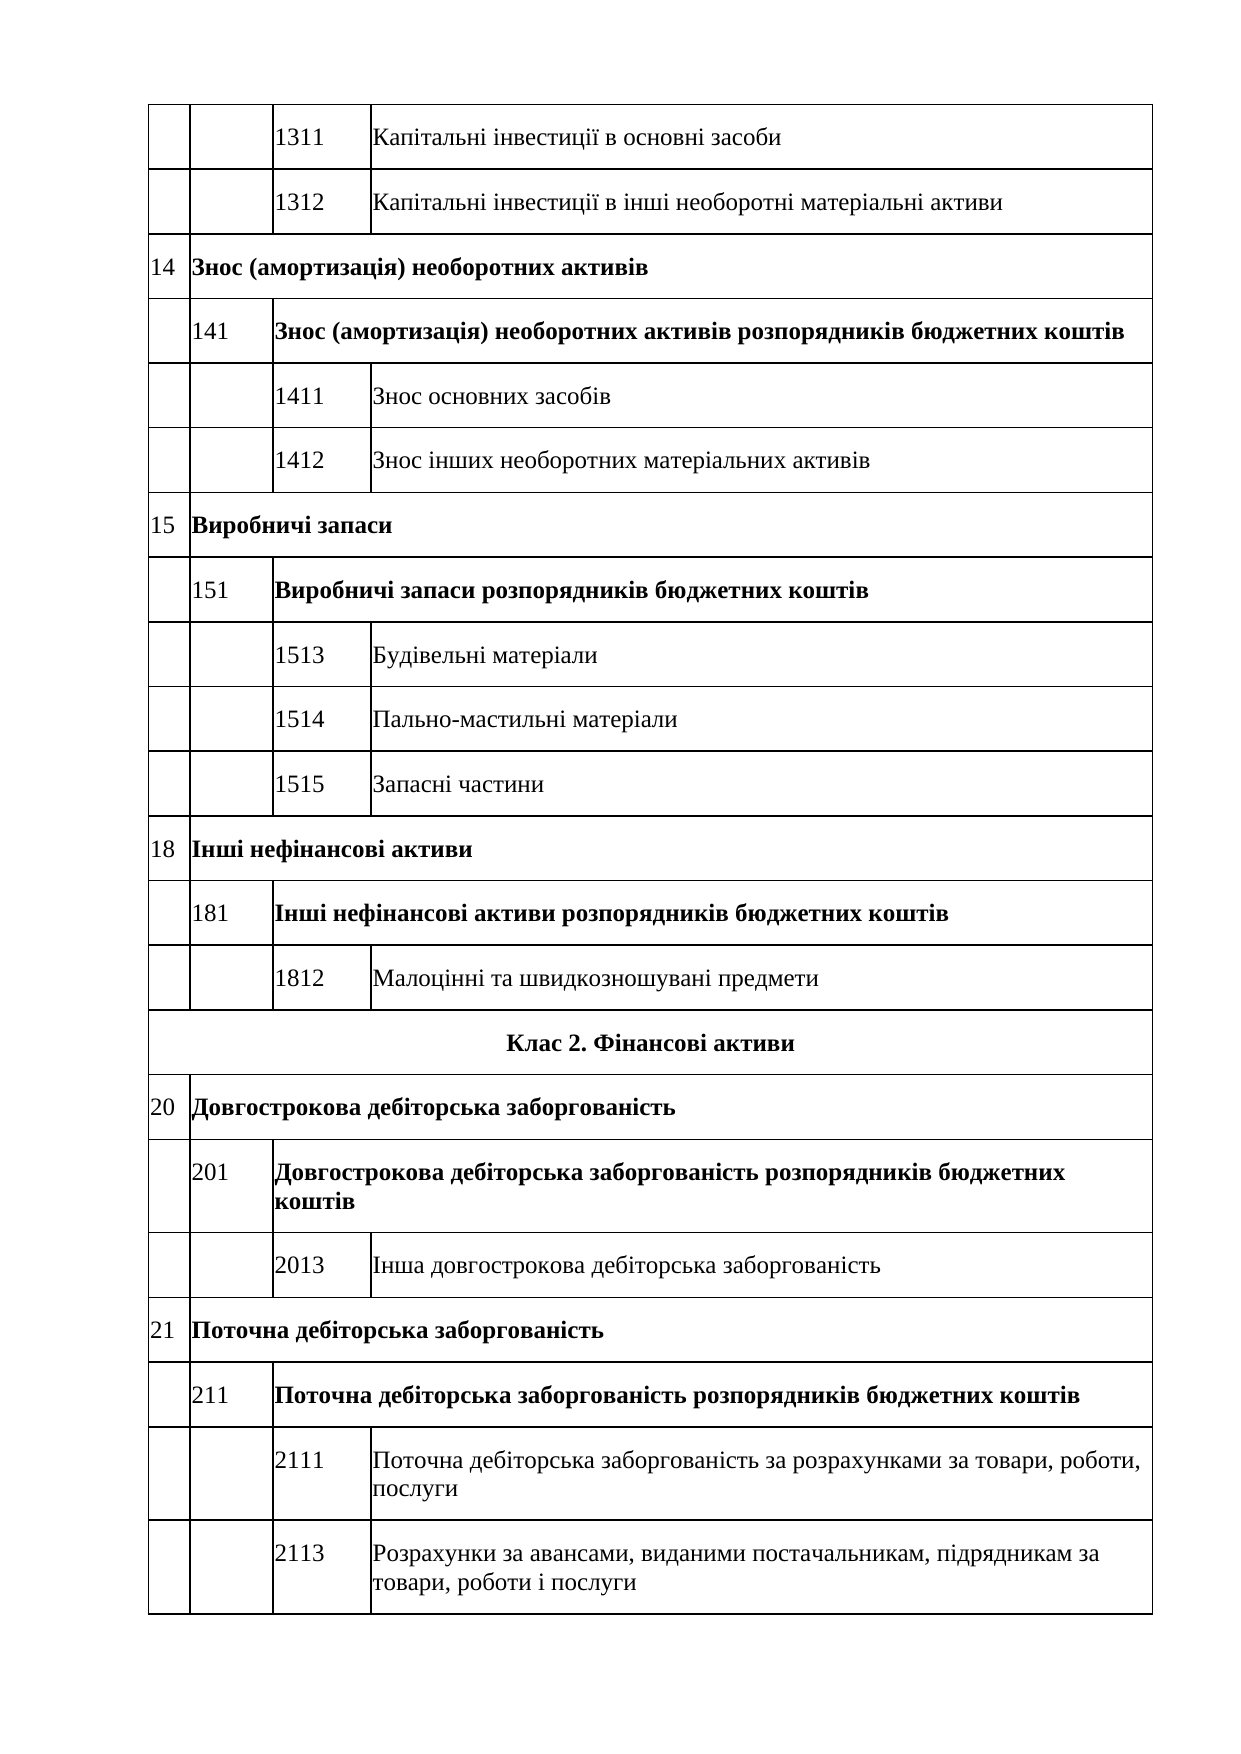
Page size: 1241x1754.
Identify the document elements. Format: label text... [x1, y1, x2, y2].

table_cell Поточна дебіторська заборгованість за розрахунками за товари, роботи, послуги [372, 1428, 1152, 1519]
table_cell 2111 [274, 1428, 370, 1519]
table_cell [191, 946, 272, 1009]
table_cell [191, 752, 272, 815]
table_cell [191, 105, 272, 168]
table_cell Довгострокова дебіторська заборгованість [191, 1075, 1152, 1138]
table_cell 201 [191, 1140, 272, 1232]
table_cell [149, 1233, 189, 1297]
table_cell 151 [191, 558, 272, 621]
table_cell 1312 [274, 170, 370, 233]
table_cell Виробничі запаси розпорядників бюджетних коштів [274, 558, 1152, 621]
table_cell 18 [149, 817, 189, 880]
table_cell 181 [191, 881, 272, 944]
table_cell [149, 1140, 189, 1232]
table_cell Пально-мастильні матеріали [372, 687, 1152, 750]
table_cell [149, 1521, 189, 1613]
table_cell 211 [191, 1363, 272, 1426]
table_cell [149, 623, 189, 686]
table_cell Малоцінні та швидкозношувані предмети [372, 946, 1152, 1009]
table_cell 1515 [274, 752, 370, 815]
table_cell 1513 [274, 623, 370, 686]
table_cell Поточна дебіторська заборгованість розпорядників бюджетних коштів [274, 1363, 1152, 1426]
table_cell Знос інших необоротних матеріальних активів [372, 428, 1152, 492]
table_cell [191, 170, 272, 233]
table_cell Інша довгострокова дебіторська заборгованість [372, 1233, 1152, 1297]
table_cell [191, 623, 272, 686]
table_cell Виробничі запаси [191, 493, 1152, 556]
table_cell [149, 946, 189, 1009]
table_cell Знос основних засобів [372, 364, 1152, 427]
table_cell [149, 752, 189, 815]
table_cell 141 [191, 299, 272, 362]
table_cell [191, 1428, 272, 1519]
table_cell 2013 [274, 1233, 370, 1297]
table_cell [191, 1521, 272, 1613]
table_cell 20 [149, 1075, 189, 1138]
table_cell 1514 [274, 687, 370, 750]
table_cell [149, 105, 189, 168]
table_cell Знос (амортизація) необоротних активів [191, 235, 1152, 297]
table_cell [149, 170, 189, 233]
table_cell [149, 428, 189, 492]
table_cell Запасні частини [372, 752, 1152, 815]
table_cell Інші нефінансові активи [191, 817, 1152, 880]
table_cell 21 [149, 1298, 189, 1361]
table_cell 1412 [274, 428, 370, 492]
table_cell Капітальні інвестиції в основні засоби [372, 105, 1152, 168]
table_cell [191, 428, 272, 492]
table_cell Капітальні інвестиції в інші необоротні матеріальні активи [372, 170, 1152, 233]
table_cell [191, 364, 272, 427]
table_cell [149, 687, 189, 750]
table_cell 14 [149, 235, 189, 297]
table_cell [149, 558, 189, 621]
table_cell [149, 364, 189, 427]
table_cell Довгострокова дебіторська заборгованість розпорядників бюджетних коштів [274, 1140, 1152, 1232]
table_cell 1411 [274, 364, 370, 427]
table_cell [149, 299, 189, 362]
table_cell 2113 [274, 1521, 370, 1613]
table_cell [149, 1428, 189, 1519]
table_cell Знос (амортизація) необоротних активів розпорядників бюджетних коштів [274, 299, 1152, 362]
table_cell [149, 881, 189, 944]
table_cell [149, 1363, 189, 1426]
table_cell Клас 2. Фінансові активи [149, 1011, 1152, 1074]
table_cell Поточна дебіторська заборгованість [191, 1298, 1152, 1361]
table_cell 1311 [274, 105, 370, 168]
table_cell Розрахунки за авансами, виданими постачальникам, підрядникам за товари, роботи і послуги [372, 1521, 1152, 1613]
table_cell [191, 1233, 272, 1297]
table_cell [191, 687, 272, 750]
table_cell Інші нефінансові активи розпорядників бюджетних коштів [274, 881, 1152, 944]
table_cell 15 [149, 493, 189, 556]
table_cell Будівельні матеріали [372, 623, 1152, 686]
table_cell 1812 [274, 946, 370, 1009]
